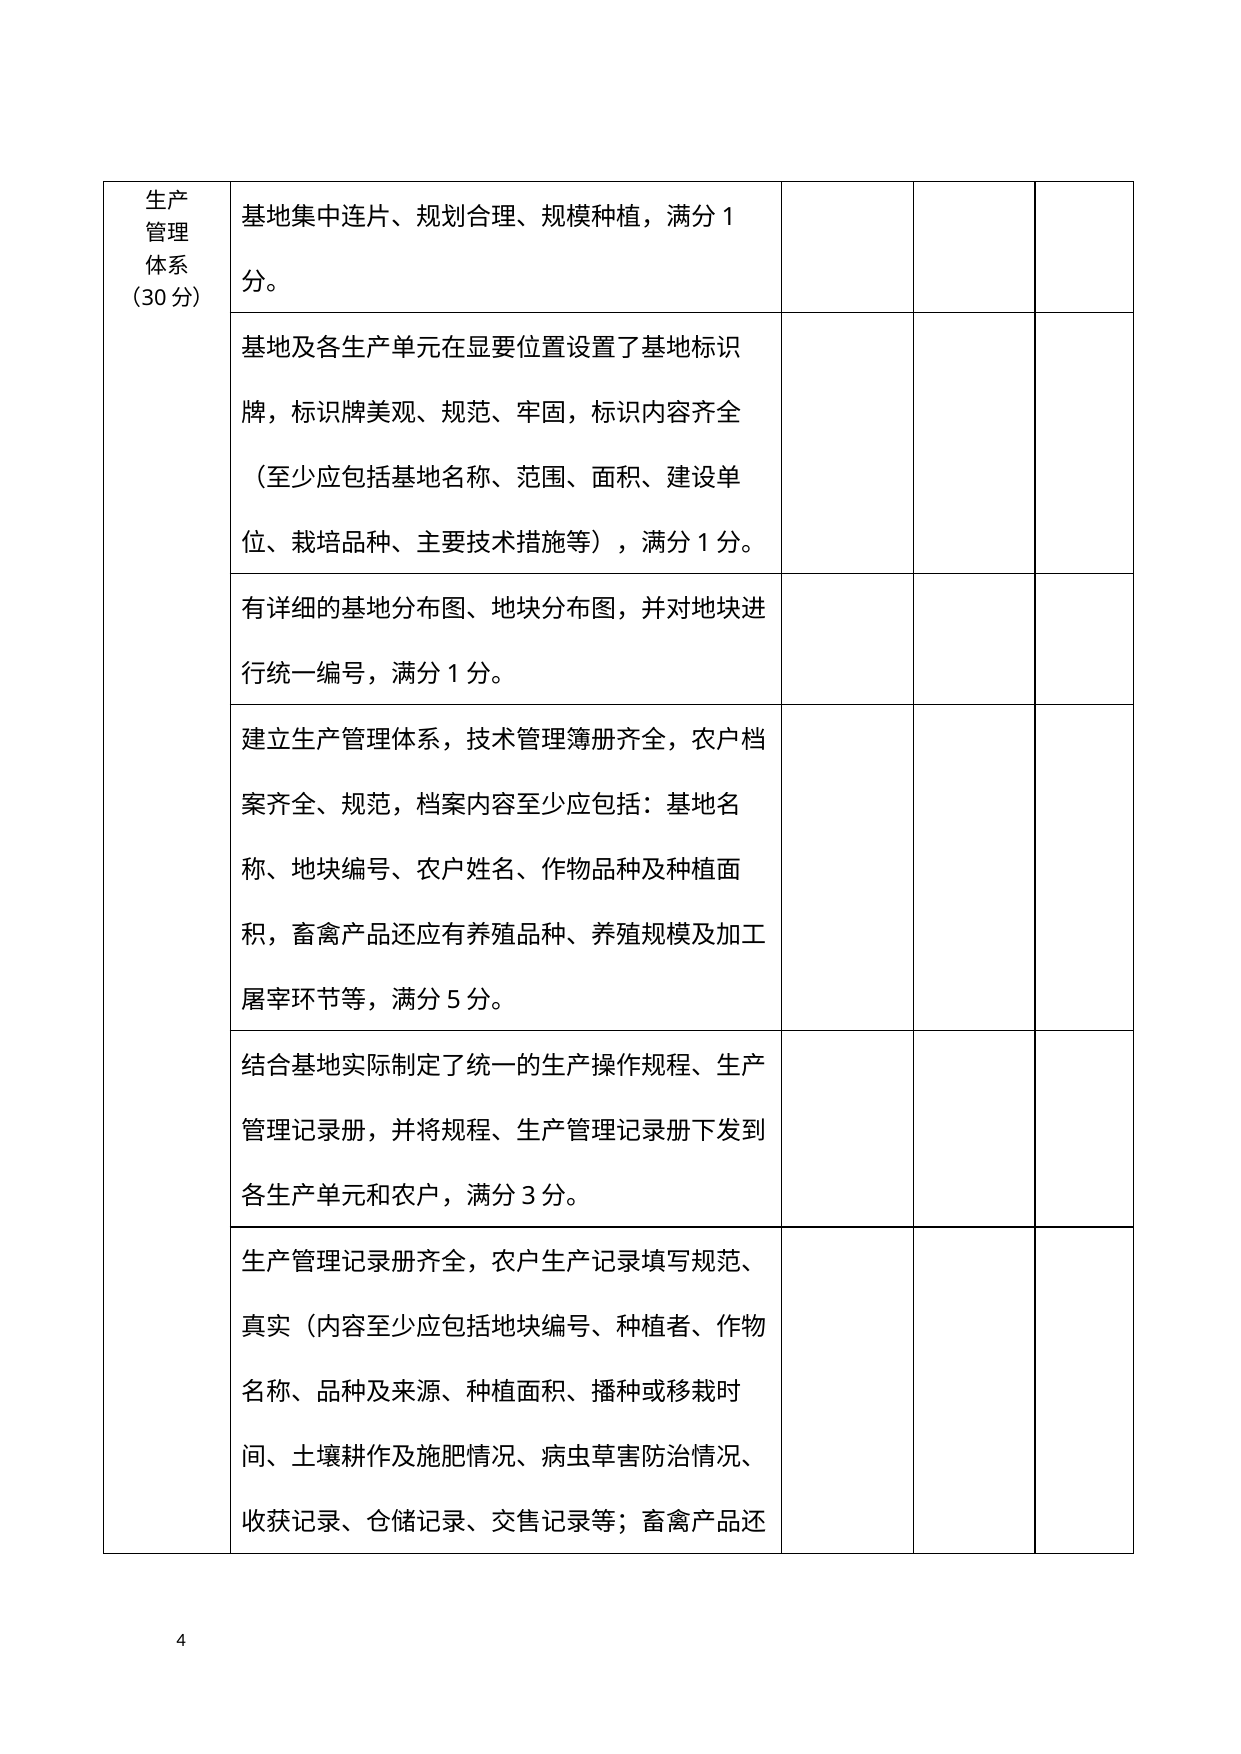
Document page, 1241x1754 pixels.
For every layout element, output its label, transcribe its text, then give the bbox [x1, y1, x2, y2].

table_cell [914, 1031, 1034, 1226]
table_cell [782, 182, 913, 312]
table_cell 基地及各生产单元在显要位置设置了基地标识牌，标识牌美观、规范、牢固，标识内容齐全（至少应包括基地名称、范围、面积、建设单位、栽培品种、主要技术措施等），满分1分。 [231, 313, 781, 573]
table_cell [782, 574, 913, 704]
table_cell [1036, 1031, 1133, 1226]
table_cell [782, 1031, 913, 1226]
table_cell [782, 313, 913, 573]
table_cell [231, 1228, 781, 1552]
table_cell [1036, 182, 1133, 312]
table_cell [1036, 313, 1133, 573]
table_cell [782, 705, 913, 1030]
table_cell 建立生产管理体系，技术管理簿册齐全，农户档案齐全、规范，档案内容至少应包括：基地名称、地块编号、农户姓名、作物品种及种植面积，畜禽产品还应有养殖品种、养殖规模及加工屠宰环节等，满分5分。 [231, 705, 781, 1030]
table_cell [914, 1228, 1034, 1552]
table_cell 有详细的基地分布图、地块分布图，并对地块进行统一编号，满分1分。 [231, 574, 781, 704]
table_cell [914, 313, 1034, 573]
table_cell [1036, 705, 1133, 1030]
table_cell [914, 574, 1034, 704]
table_cell [914, 182, 1034, 312]
table_cell 结合基地实际制定了统一的生产操作规程、生产管理记录册，并将规程、生产管理记录册下发到各生产单元和农户，满分3分。 [231, 1031, 781, 1226]
table_cell [914, 705, 1034, 1030]
table_cell 基地集中连片、规划合理、规模种植，满分1分。 [231, 182, 781, 312]
table_cell 生产 管理 体系 （30分） [104, 182, 230, 1552]
table_cell [1036, 1228, 1133, 1552]
table_cell [782, 1228, 913, 1552]
table_cell [1036, 574, 1133, 704]
